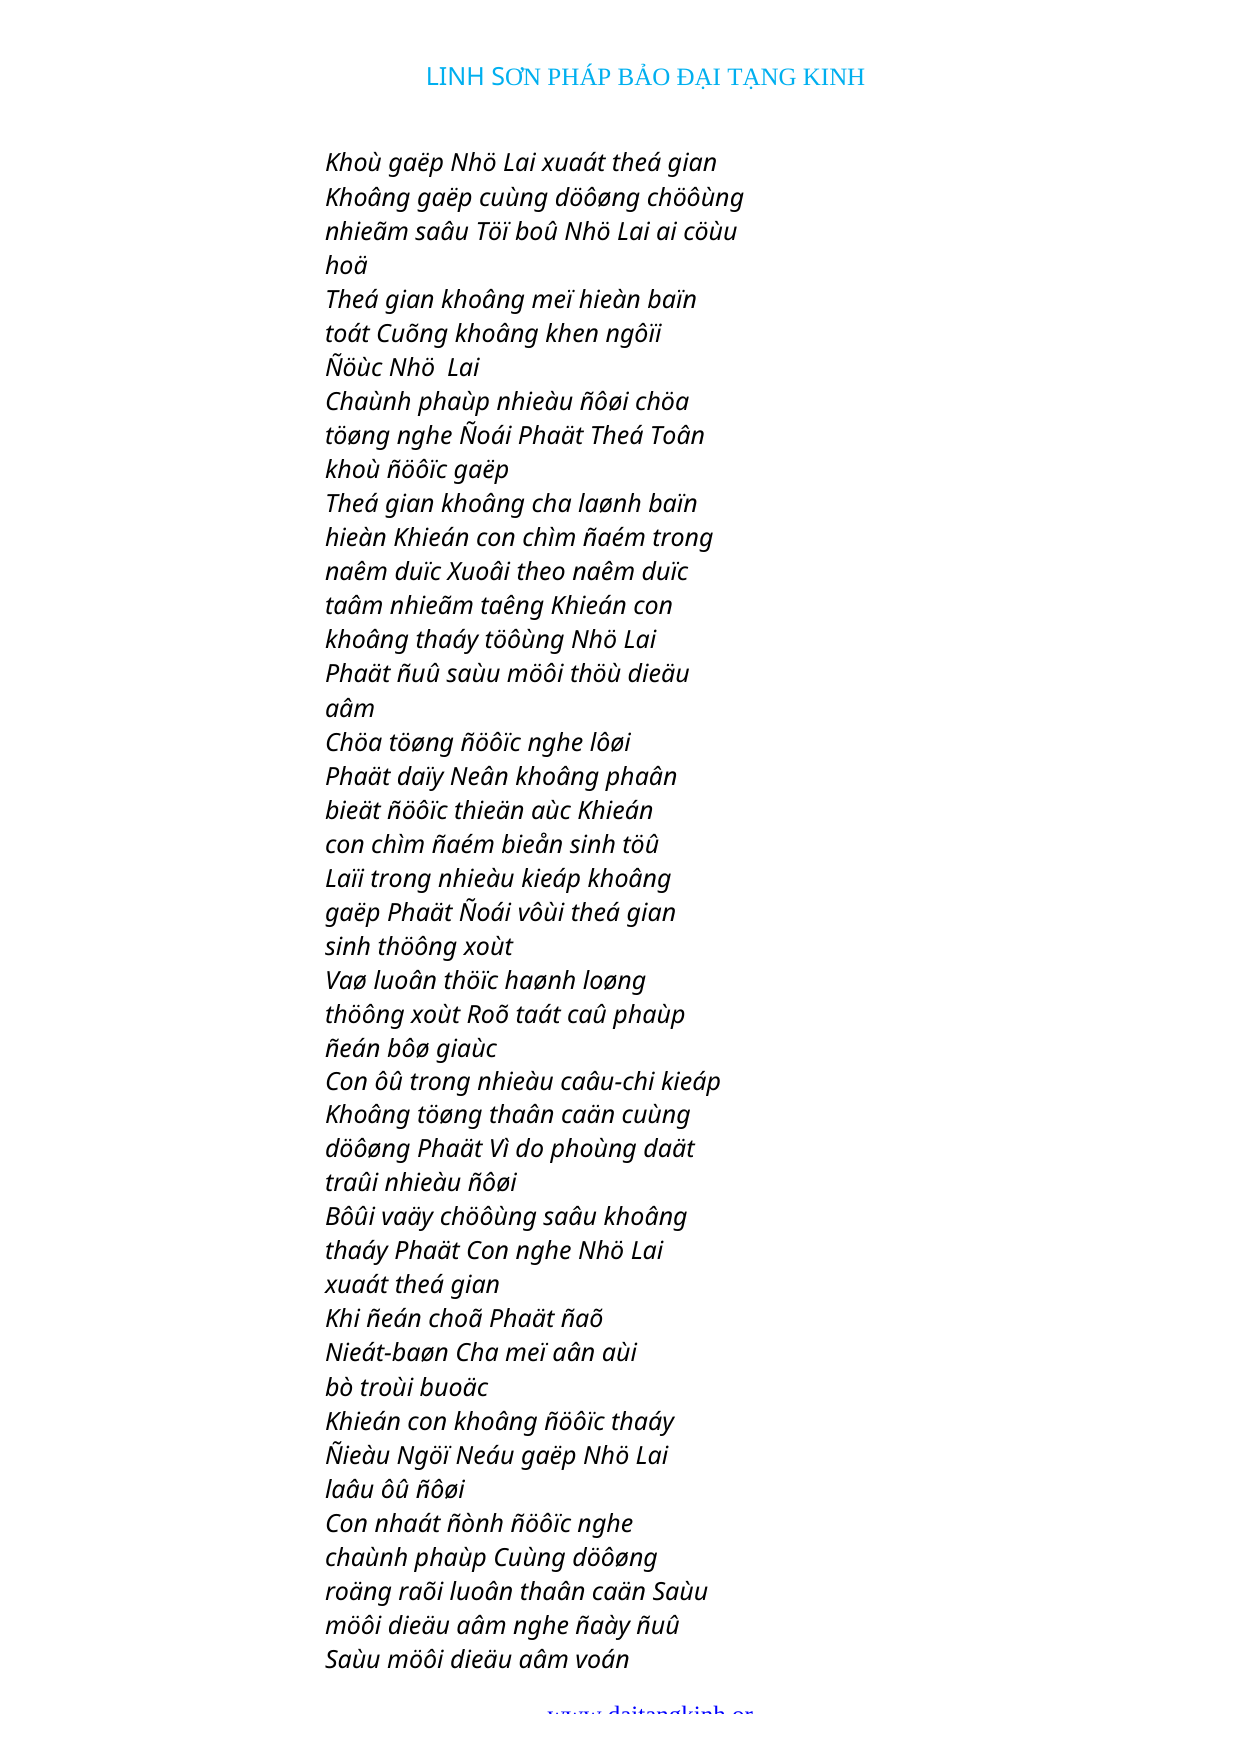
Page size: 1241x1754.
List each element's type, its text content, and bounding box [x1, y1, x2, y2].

text Khoâng töøng thaân caän cuùng döôøng Phaät Vì do phoùng daät traûi nhieàu ñôøi [325, 1097, 742, 1199]
text Theá gian khoâng cha laønh baïn hieàn Khieán con chìm ñaém trong naêm duïc Xuoâi theo naêm duïc taâm nhieãm taêng Khieán con khoâng thaáy töôùng Nhö Lai Phaät ñuû saùu möôi thöù dieäu aâm [325, 486, 722, 724]
text Chöa töøng ñöôïc nghe lôøi Phaät daïy Neân khoâng phaân bieät ñöôïc thieän aùc Khieán con chìm ñaém bieån sinh töû [325, 724, 698, 861]
text Khoâng gaëp cuùng döôøng chöôùng nhieãm saâu Töï boû Nhö Lai ai cöùu hoä [325, 179, 782, 281]
text Khieán con khoâng ñöôïc thaáy Ñieàu Ngöï Neáu gaëp Nhö Lai laâu ôû ñôøi [325, 1403, 722, 1505]
text Khi ñeán choã Phaät ñaõ Nieát-baøn Cha meï aân aùi bò troùi buoäc [325, 1301, 645, 1403]
text Theá gian khoâng meï hieàn baïn toát Cuõng khoâng khen ngôïi Ñöùc Nhö Lai [325, 281, 703, 384]
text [325, 1642, 669, 1676]
text Bôûi vaäy chöôùng saâu khoâng thaáy Phaät Con nghe Nhö Lai xuaát theá gian [325, 1199, 722, 1301]
text Con nhaát ñònh ñöôïc nghe chaùnh phaùp Cuùng döôøng roäng raõi luoân thaân caän Saùu möôi dieäu aâm nghe ñaày ñuû [325, 1505, 722, 1642]
text Con ôû trong nhieàu caâu-chi kieáp [325, 1065, 1105, 1097]
text Vaø luoân thöïc haønh loøng thöông xoùt Roõ taát caû phaùp ñeán bôø giaùc [325, 963, 698, 1065]
text Chaùnh phaùp nhieàu ñôøi chöa töøng nghe Ñoái Phaät Theá Toân khoù ñöôïc gaëp [325, 384, 722, 486]
text Laïi trong nhieàu kieáp khoâng gaëp Phaät Ñoái vôùi theá gian sinh thöông xoùt [325, 861, 722, 963]
text Khoù gaëp Nhö Lai xuaát theá gian [325, 145, 1105, 179]
